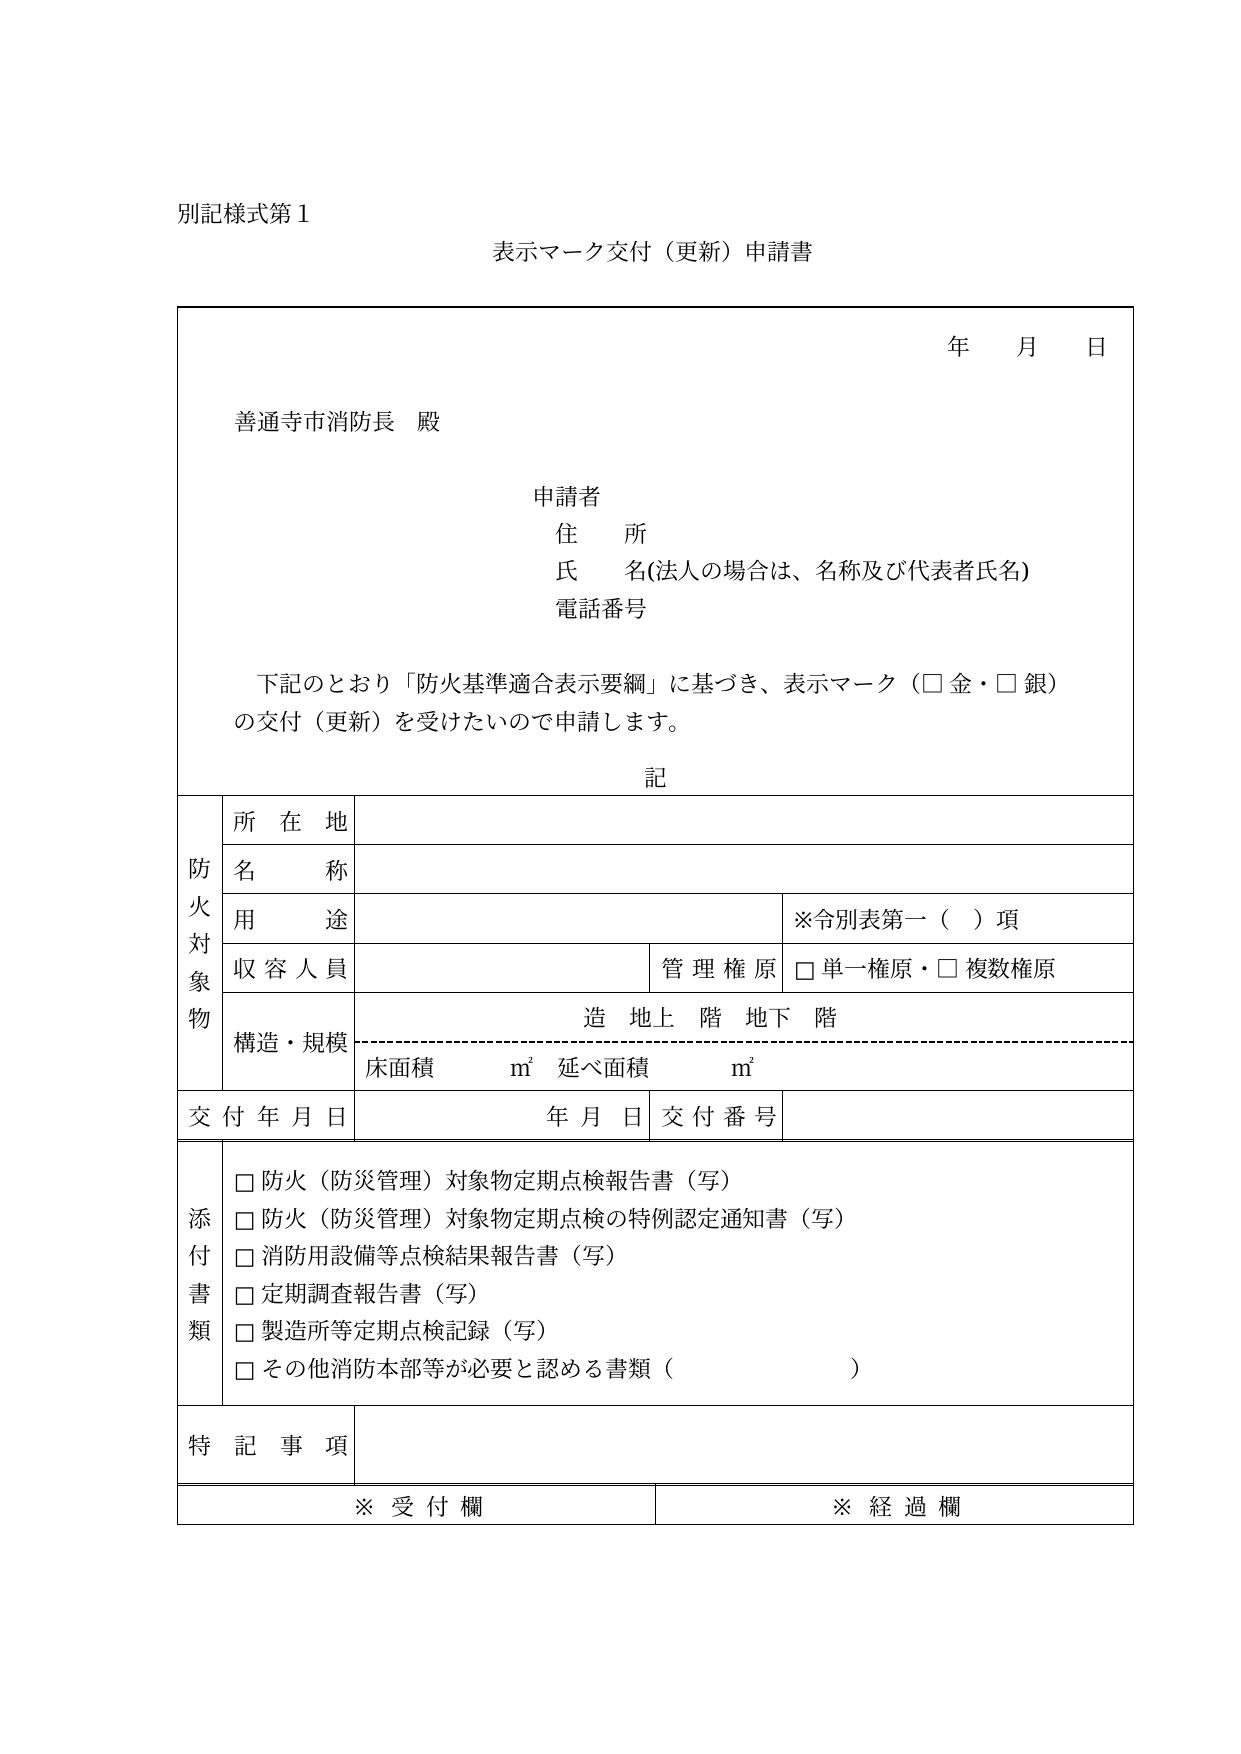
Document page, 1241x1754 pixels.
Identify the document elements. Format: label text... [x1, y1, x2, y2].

table_header 年 月 日 善通寺市消防長 殿 申請者 住 所 氏 名(法人の場合は、名称及び代表者氏名) 電話番号 下記のとおり「防火基準適合表示要綱」に基づき、表示マーク（□ 金・□ 銀） の交付（更新）を受けたいので申請します。 記 [178, 308, 1133, 795]
table_cell [355, 1406, 1133, 1483]
table_cell 構造・規模 [223, 993, 354, 1090]
text 表示マーク交付（更新）申請書 [177, 231, 1128, 269]
table_cell [355, 894, 782, 942]
table_cell ※令別表第一（ ）項 [783, 894, 1133, 942]
table_cell [355, 796, 1133, 844]
table_cell 収容人員 [223, 944, 354, 992]
table_cell 交付番号 [650, 1091, 782, 1139]
table_cell ※ 経 過 欄 [656, 1486, 1133, 1524]
table_cell 造 地上 階 地下 階 [355, 993, 1133, 1041]
table_cell 防 火 対 象 物 [178, 796, 222, 1090]
table_cell 管理権原 [650, 944, 782, 992]
text 別記様式第１ [177, 194, 1128, 231]
table_cell 用途 [223, 894, 354, 942]
table_cell 所在地 [223, 796, 354, 844]
table_cell [355, 845, 1133, 893]
table_cell 添付書類 [178, 1142, 222, 1405]
table_cell [783, 1091, 1133, 1139]
table_cell [355, 944, 649, 992]
table_cell □ 防火（防災管理）対象物定期点検報告書（写） □ 防火（防災管理）対象物定期点検の特例認定通知書（写） □ 消防用設備等点検結果報告書（写） □ 定期調査報告書（写） □ 製造所等定期点検記録（写） □ その他消防本部等が必要と認める書類（ ） [223, 1142, 1133, 1405]
table_cell 年 月 日 [355, 1091, 649, 1139]
table_cell 交付年月日 [178, 1091, 354, 1139]
table_cell 床面積 ㎡ 延べ面積 ㎡ [355, 1041, 1133, 1090]
table_cell ※ 受 付 欄 [178, 1486, 655, 1524]
table_cell 特記事項 [178, 1406, 354, 1483]
table_cell □ 単一権原・□ 複数権原 [783, 944, 1133, 992]
table_cell 名称 [223, 845, 354, 893]
